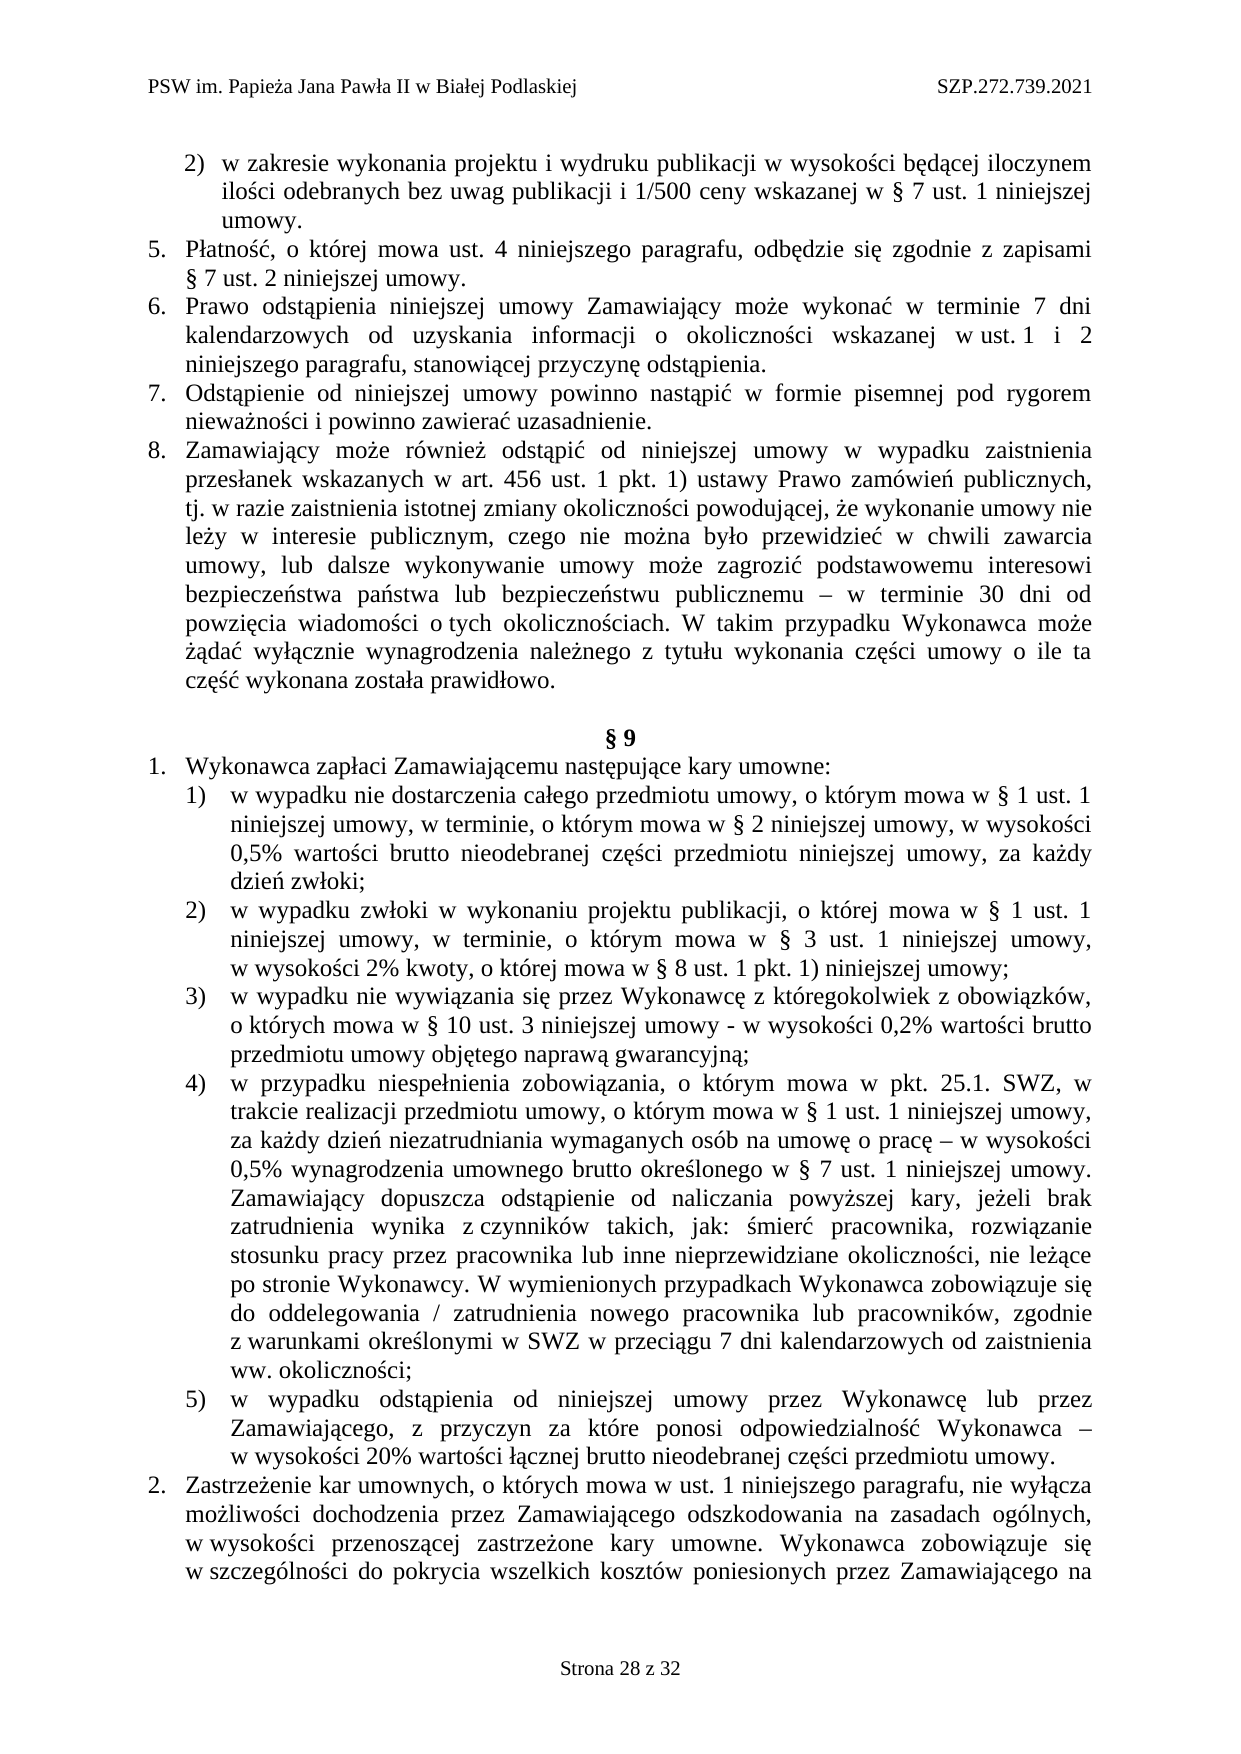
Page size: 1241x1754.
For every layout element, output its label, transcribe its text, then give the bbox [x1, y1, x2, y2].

list Odstąpienie od niniejszej umowy powinno nastąpić w formie pisemnej pod rygorem nieważności i powinno zawierać uzasadnienie. [148, 378, 1093, 435]
list w przypadku niespełnienia zobowiązania, o którym mowa w pkt. 25.1. SWZ, w trakcie realizacji przedmiotu umowy, o którym mowa w § 1 ust. 1 niniejszej umowy, za każdy dzień niezatrudniania wymaganych osób na umowę o pracę – w wysokości 0,5% wynagrodzenia umownego brutto określonego w § 7 ust. 1 niniejszej umowy. Zamawiający dopuszcza odstąpienie od naliczania powyższej kary, jeżeli brak zatrudnienia wynika z czynników takich, jak: śmierć pracownika, rozwiązanie stosunku pracy przez pracownika lub inne nieprzewidziane okoliczności, nie leżące po stronie Wykonawcy. W wymienionych przypadkach Wykonawca zobowiązuje się do oddelegowania / zatrudnienia nowego pracownika lub pracowników, zgodnie z warunkami określonymi w SWZ w przeciągu 7 dni kalendarzowych od zaistnienia ww. okoliczności; [185, 1068, 1093, 1384]
list w wypadku zwłoki w wykonaniu projektu publikacji, o której mowa w § 1 ust. 1 niniejszej umowy, w terminie, o którym mowa w § 3 ust. 1 niniejszej umowy, w wysokości 2% kwoty, o której mowa w § 8 ust. 1 pkt. 1) niniejszej umowy; [185, 895, 1093, 981]
text § 9 [148, 723, 1093, 751]
list w wypadku nie wywiązania się przez Wykonawcę z któregokolwiek z obowiązków, o których mowa w § 10 ust. 3 niniejszej umowy - w wysokości 0,2% wartości brutto przedmiotu umowy objętego naprawą gwarancyjną; [185, 981, 1093, 1068]
list w wypadku nie dostarczenia całego przedmiotu umowy, o którym mowa w § 1 ust. 1 niniejszej umowy, w terminie, o którym mowa w § 2 niniejszej umowy, w wysokości 0,5% wartości brutto nieodebranej części przedmiotu niniejszej umowy, za każdy dzień zwłoki; [185, 780, 1093, 895]
list w zakresie wykonania projektu i wydruku publikacji w wysokości będącej iloczynem ilości odebranych bez uwag publikacji i 1/500 ceny wskazanej w § 7 ust. 1 niniejszej umowy. [184, 148, 1093, 234]
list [148, 1470, 1093, 1585]
list Prawo odstąpienia niniejszej umowy Zamawiający może wykonać w terminie 7 dni kalendarzowych od uzyskania informacji o okoliczności wskazanej w ust. 1 i 2 niniejszego paragrafu, stanowiącej przyczynę odstąpienia. [148, 291, 1093, 378]
list Wykonawca zapłaci Zamawiającemu następujące kary umowne: [148, 751, 1093, 780]
list w wypadku odstąpienia od niniejszej umowy przez Wykonawcę lub przez Zamawiającego, z przyczyn za które ponosi odpowiedzialność Wykonawca – w wysokości 20% wartości łącznej brutto nieodebranej części przedmiotu umowy. [185, 1384, 1093, 1470]
list Zamawiający może również odstąpić od niniejszej umowy w wypadku zaistnienia przesłanek wskazanych w art. 456 ust. 1 pkt. 1) ustawy Prawo zamówień publicznych, tj. w razie zaistnienia istotnej zmiany okoliczności powodującej, że wykonanie umowy nie leży w interesie publicznym, czego nie można było przewidzieć w chwili zawarcia umowy, lub dalsze wykonywanie umowy może zagrozić podstawowemu interesowi bezpieczeństwa państwa lub bezpieczeństwu publicznemu – w terminie 30 dni od powzięcia wiadomości o tych okolicznościach. W takim przypadku Wykonawca może żądać wyłącznie wynagrodzenia należnego z tytułu wykonania części umowy o ile ta część wykonana została prawidłowo. [148, 435, 1093, 694]
list Płatność, o której mowa ust. 4 niniejszego paragrafu, odbędzie się zgodnie z zapisami § 7 ust. 2 niniejszej umowy. [148, 234, 1093, 291]
